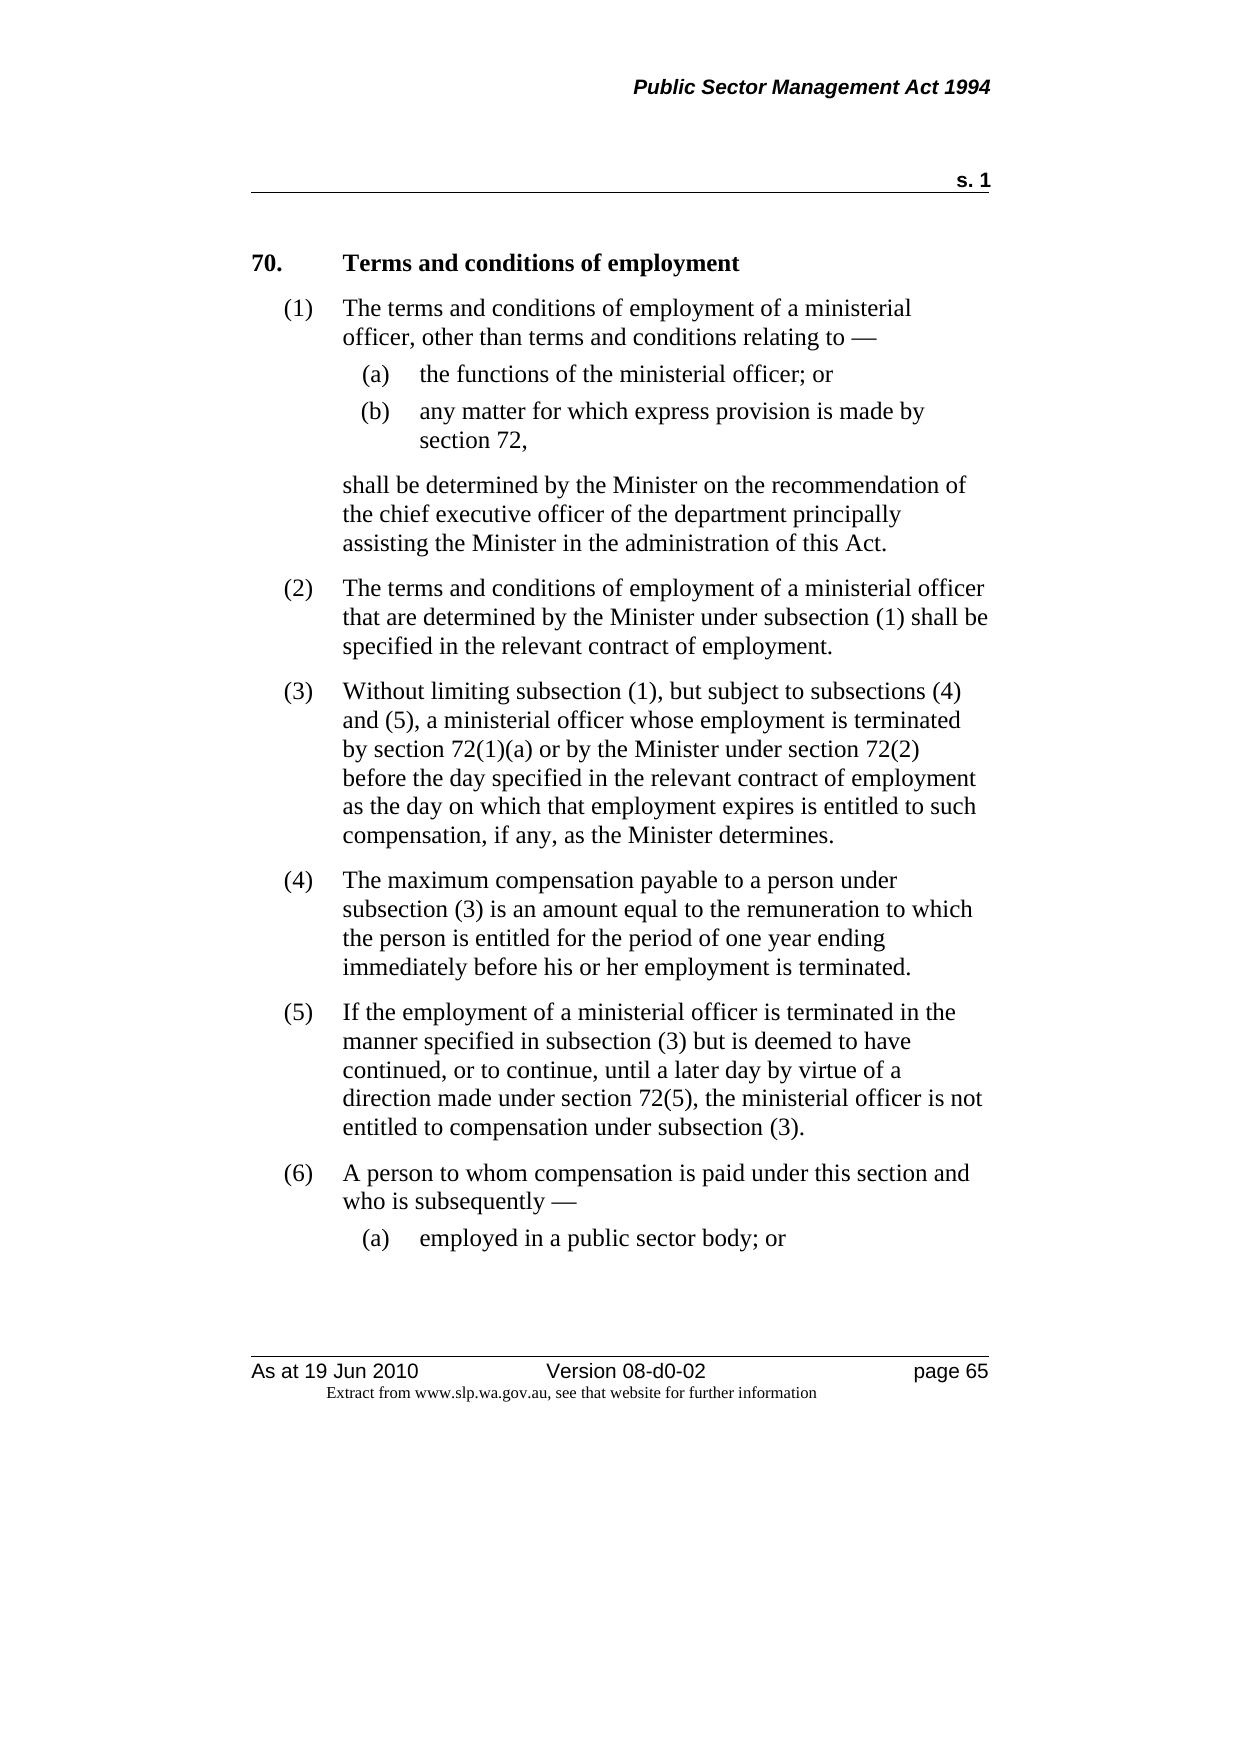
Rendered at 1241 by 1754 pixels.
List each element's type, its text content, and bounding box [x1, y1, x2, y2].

text (a) employed in a public sector body; or [251, 1223, 989, 1252]
subtitle 70. Terms and conditions of employment [251, 248, 989, 277]
text (4) The maximum compensation payable to a person under subsection (3) is an amount equal to the remuneration to which the person is entitled for the period of one year ending immediately before his or her employment is terminated. [251, 866, 989, 981]
text (5) If the employment of a ministerial officer is terminated in the manner specified in subsection (3) but is deemed to have continued, or to continue, until a later day by virtue of a direction made under section 72(5), the ministerial officer is not entitled to compensation under subsection (3). [251, 997, 989, 1141]
text (6) A person to whom compensation is paid under this section and who is subsequently — [251, 1158, 989, 1215]
text shall be determined by the Minister on the recommendation of the chief executive officer of the department principally assisting the Minister in the administration of this Act. [251, 471, 989, 557]
text (a) the functions of the ministerial officer; or [251, 359, 989, 388]
text (b) any matter for which express provision is made by section 72, [251, 396, 989, 454]
text (2) The terms and conditions of employment of a ministerial officer that are determined by the Minister under subsection (1) shall be specified in the relevant contract of employment. [251, 573, 989, 660]
text (3) Without limiting subsection (1), but subject to subsections (4) and (5), a ministerial officer whose employment is terminated by section 72(1)(a) or by the Minister under section 72(2) before the day specified in the relevant contract of employment as the day on which that employment expires is entitled to such compensation, if any, as the Minister determines. [251, 676, 989, 849]
text (1) The terms and conditions of employment of a ministerial officer, other than terms and conditions relating to — [251, 293, 989, 351]
